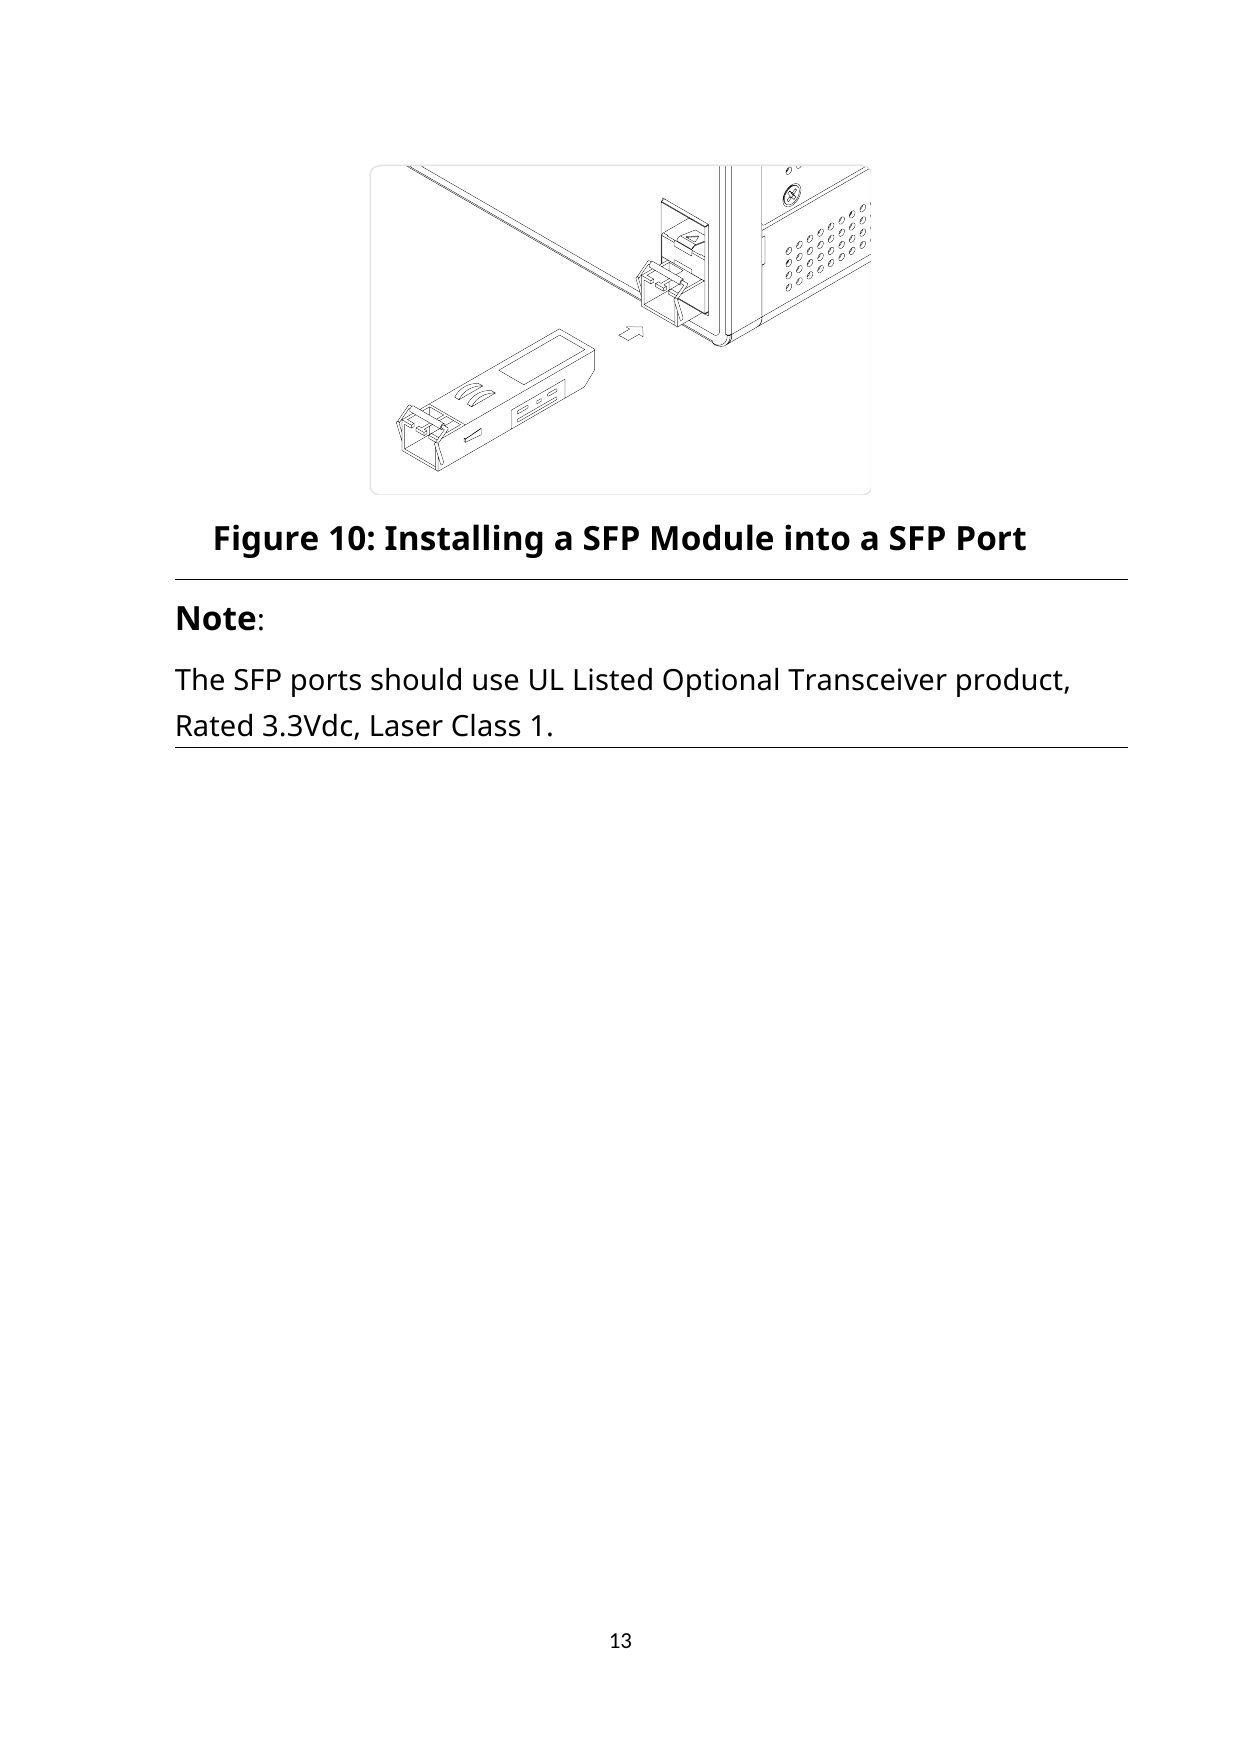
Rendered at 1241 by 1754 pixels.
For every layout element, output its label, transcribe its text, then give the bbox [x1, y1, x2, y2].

text Note: [174, 580, 1128, 640]
text The SFP ports should use UL Listed Optional Transceiver product, Rated 3.3Vdc, Laser Class 1. [174, 659, 1128, 748]
text Figure 10: Installing a SFP Module into a SFP Port [112, 514, 1128, 560]
picture [369, 164, 872, 495]
